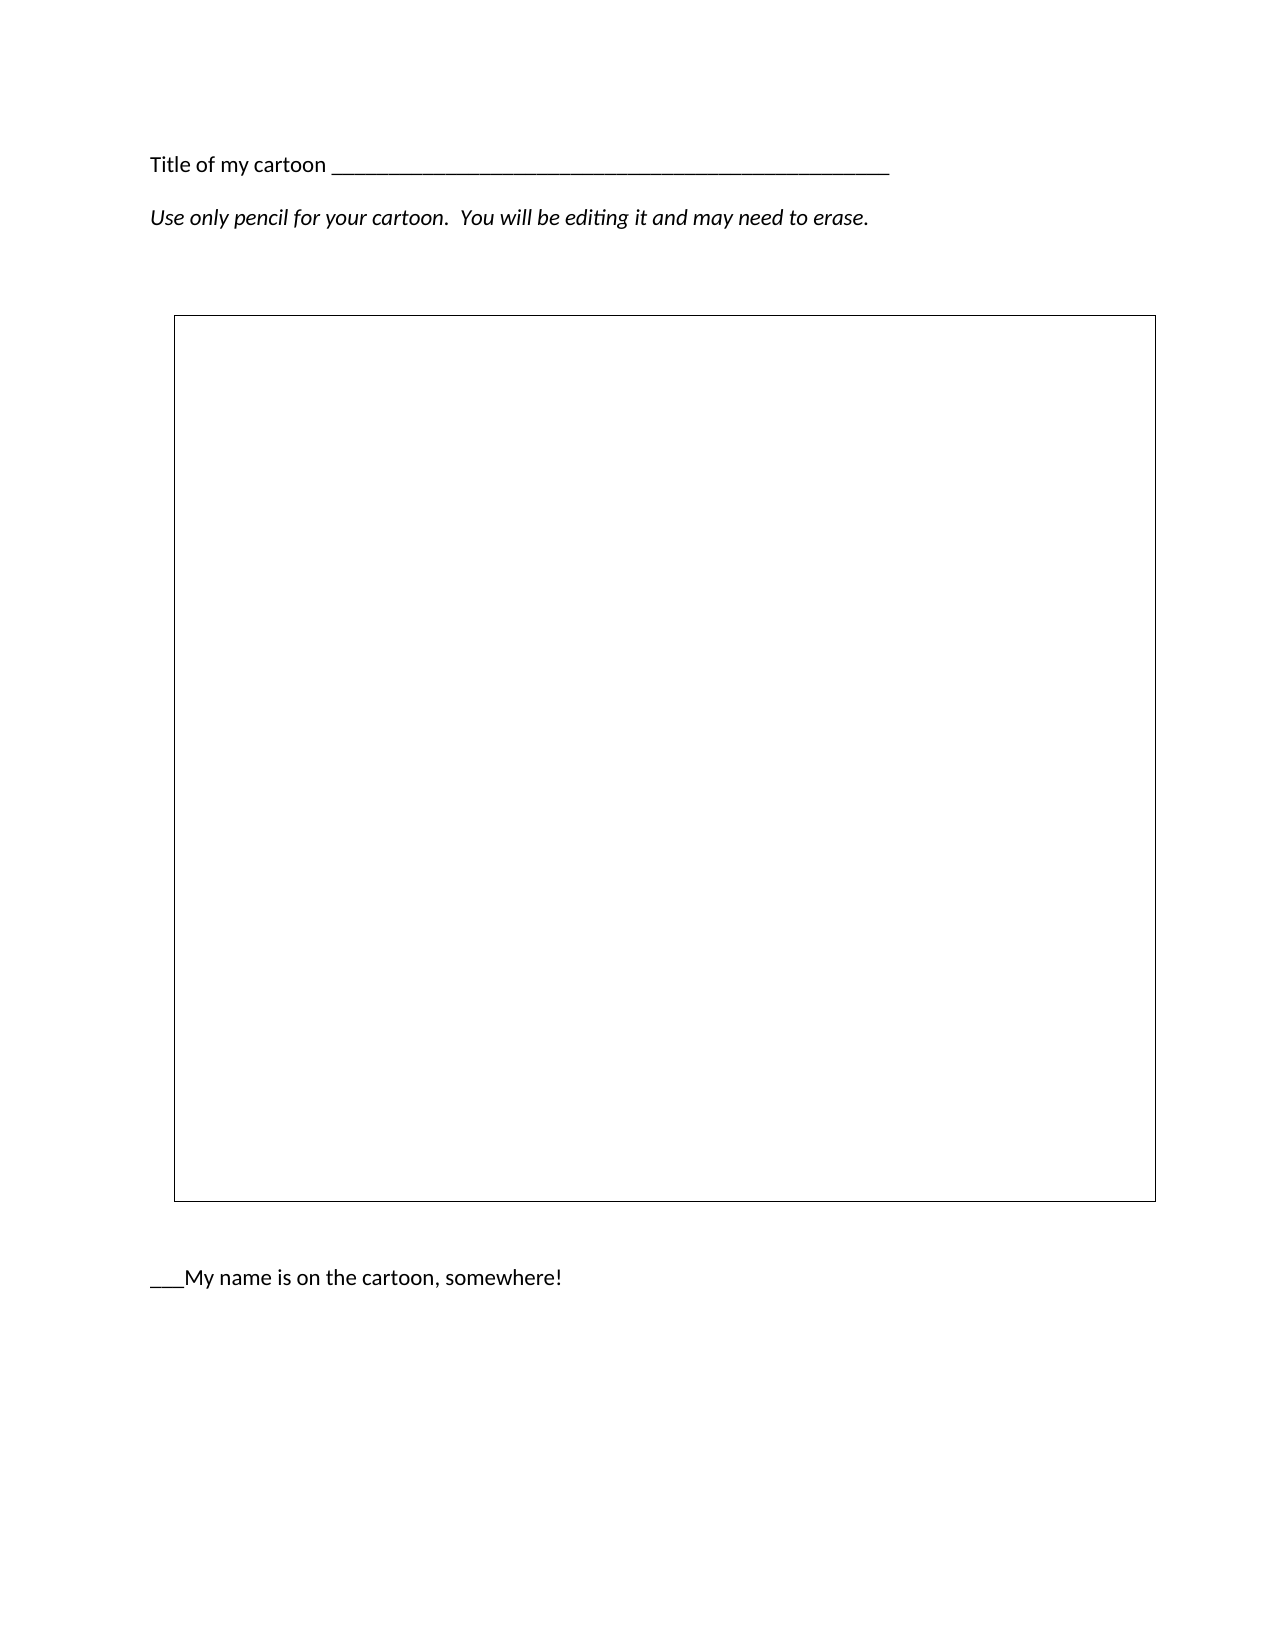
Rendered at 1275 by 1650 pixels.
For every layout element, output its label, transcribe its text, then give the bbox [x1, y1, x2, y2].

text Use only pencil for your cartoon. You will be editing it and may need to erase. [150, 203, 1125, 231]
text ___My name is on the cartoon, somewhere! [150, 1263, 1125, 1291]
text Title of my cartoon _________________________________________________ [150, 150, 1125, 178]
